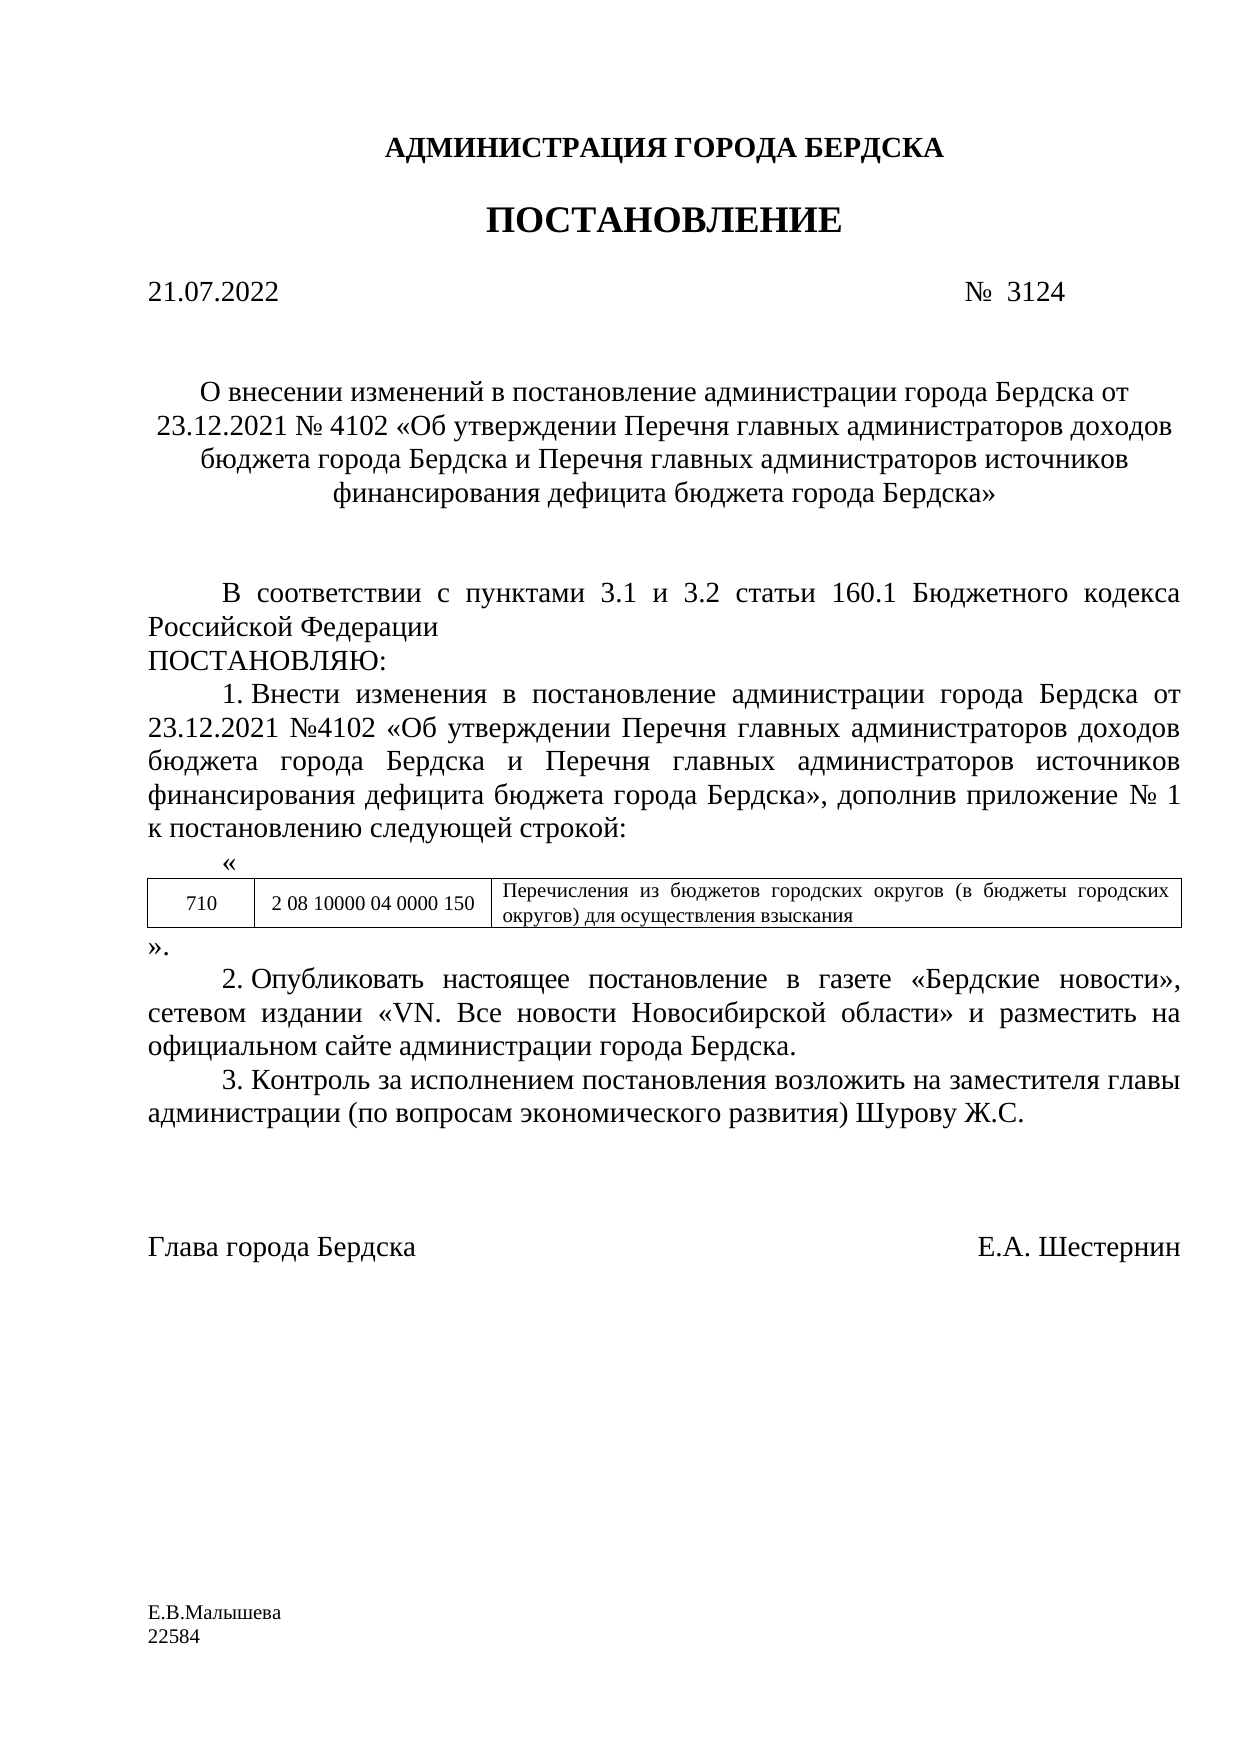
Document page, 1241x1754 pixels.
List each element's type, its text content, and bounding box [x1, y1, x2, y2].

table_header 2 08 10000 04 0000 150 [255, 879, 491, 927]
text В соответствии с пунктами 3.1 и 3.2 статьи 160.1 Бюджетного кодекса Российской Федерации [148, 576, 1181, 643]
text 22584 [148, 1624, 1181, 1648]
text ПОСТАНОВЛЕНИЕ [148, 197, 1181, 240]
text финансирования дефицита бюджета города Бердска» [148, 475, 1181, 508]
text 3. Контроль за исполнением постановления возложить на заместителя главы администрации (по вопросам экономического развития) Шурову Ж.С. [148, 1062, 1181, 1129]
text 1. Внести изменения в постановление администрации города Бердска от 23.12.2021 №4102 «Об утверждении Перечня главных администраторов доходов бюджета города Бердска и Перечня главных администраторов источников финансирования дефицита бюджета города Бердска», дополнив приложение № 1 к постановлению следующей строкой: [148, 676, 1181, 844]
text Глава города Бердска Е.А. Шестернин [148, 1229, 1181, 1263]
table_header 710 [148, 879, 254, 927]
text АДМИНИСТРАЦИЯ ГОРОДА БЕРДСКА [148, 130, 1181, 163]
text « [148, 844, 1181, 877]
table_header Перечисления из бюджетов городских округов (в бюджеты городских округов) для осуществления взыскания [492, 879, 1181, 927]
text ». [148, 928, 1181, 961]
text Е.В.Малышева [148, 1600, 1181, 1624]
text О внесении изменений в постановление администрации города Бердска от 23.12.2021 № 4102 «Об утверждении Перечня главных администраторов доходов бюджета города Бердска и Перечня главных администраторов источников [148, 374, 1181, 475]
text 2. Опубликовать настоящее постановление в газете «Бердские новости», сетевом издании «VN. Все новости Новосибирской области» и разместить на официальном сайте администрации города Бердска. [148, 961, 1181, 1062]
text 21.07.2022 № 3124 [148, 274, 1181, 307]
text ПОСТАНОВЛЯЮ: [148, 643, 1181, 676]
